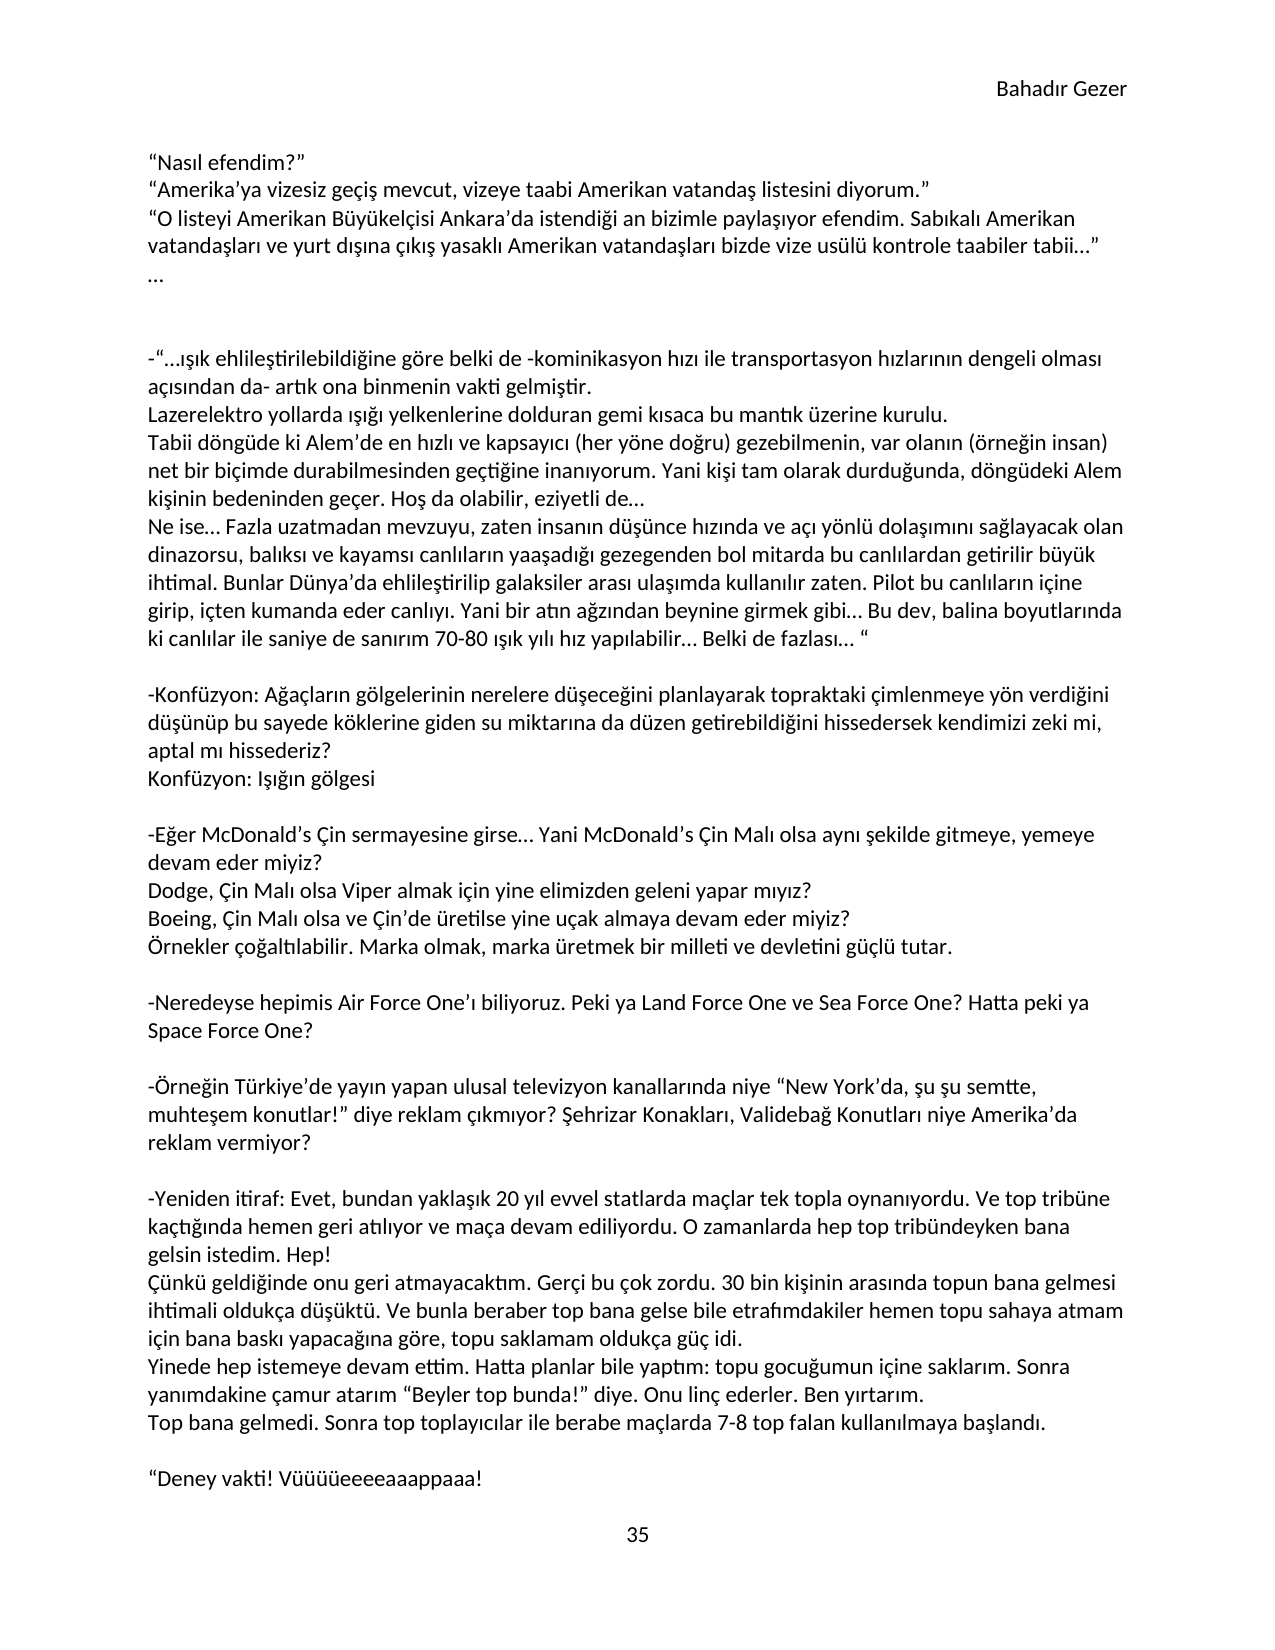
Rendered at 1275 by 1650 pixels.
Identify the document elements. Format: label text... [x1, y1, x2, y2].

text Dodge, Çin Malı olsa Viper almak için yine elimizden geleni yapar mıyız? [148, 876, 1127, 904]
text -Neredeyse hepimis Air Force One’ı biliyoruz. Peki ya Land Force One ve Sea Force One? Hatta peki ya Space Force One? [148, 988, 1127, 1044]
text -Eğer McDonald’s Çin sermayesine girse… Yani McDonald’s Çin Malı olsa aynı şekilde gitmeye, yemeye devam eder miyiz? [148, 820, 1127, 876]
text -Yeniden itiraf: Evet, bundan yaklaşık 20 yıl evvel statlarda maçlar tek topla oynanıyordu. Ve top tribüne kaçtığında hemen geri atılıyor ve maça devam ediliyordu. O zamanlarda hep top tribündeyken bana gelsin istedim. Hep! [148, 1184, 1127, 1268]
text “Amerika’ya vizesiz geçiş mevcut, vizeye taabi Amerikan vatandaş listesini diyorum.” [148, 176, 1127, 204]
text Top bana gelmedi. Sonra top toplayıcılar ile berabe maçlarda 7-8 top falan kullanılmaya başlandı. [148, 1408, 1127, 1437]
text Yinede hep istemeye devam ettim. Hatta planlar bile yaptım: topu gocuğumun içine saklarım. Sonra yanımdakine çamur atarım “Beyler top bunda!” diye. Onu linç ederler. Ben yırtarım. [148, 1352, 1127, 1408]
text -Örneğin Türkiye’de yayın yapan ulusal televizyon kanallarında niye “New York’da, şu şu semtte, muhteşem konutlar!” diye reklam çıkmıyor? Şehrizar Konakları, Validebağ Konutları niye Amerika’da reklam vermiyor? [148, 1072, 1127, 1156]
text -Konfüzyon: Ağaçların gölgelerinin nerelere düşeceğini planlayarak topraktaki çimlenmeye yön verdiğini düşünüp bu sayede köklerine giden su miktarına da düzen getirebildiğini hissedersek kendimizi zeki mi, aptal mı hissederiz? [148, 680, 1127, 764]
text Ne ise… Fazla uzatmadan mevzuyu, zaten insanın düşünce hızında ve açı yönlü dolaşımını sağlayacak olan dinazorsu, balıksı ve kayamsı canlıların yaaşadığı gezegenden bol mitarda bu canlılardan getirilir büyük ihtimal. Bunlar Dünya’da ehlileştirilip galaksiler arası ulaşımda kullanılır zaten. Pilot bu canlıların içine girip, içten kumanda eder canlıyı. Yani bir atın ağzından beynine girmek gibi… Bu dev, balina boyutlarında ki canlılar ile saniye de sanırım 70-80 ışık yılı hız yapılabilir… Belki de fazlası… “ [148, 512, 1127, 652]
text Konfüzyon: Işığın gölgesi [148, 764, 1127, 792]
text “Deney vakti! Vüüüüeeeeaaappaaa! [148, 1464, 1127, 1493]
text Çünkü geldiğinde onu geri atmayacaktım. Gerçi bu çok zordu. 30 bin kişinin arasında topun bana gelmesi ihtimali oldukça düşüktü. Ve bunla beraber top bana gelse bile etrafımdakiler hemen topu sahaya atmam için bana baskı yapacağına göre, topu saklamam oldukça güç idi. [148, 1268, 1127, 1352]
text Lazerelektro yollarda ışığı yelkenlerine dolduran gemi kısaca bu mantık üzerine kurulu. [148, 400, 1127, 428]
text Boeing, Çin Malı olsa ve Çin’de üretilse yine uçak almaya devam eder miyiz? [148, 904, 1127, 932]
text Tabii döngüde ki Alem’de en hızlı ve kapsayıcı (her yöne doğru) gezebilmenin, var olanın (örneğin insan) net bir biçimde durabilmesinden geçtiğine inanıyorum. Yani kişi tam olarak durduğunda, döngüdeki Alem kişinin bedeninden geçer. Hoş da olabilir, eziyetli de… [148, 428, 1127, 512]
text … [148, 260, 1127, 288]
text “O listeyi Amerikan Büyükelçisi Ankara’da istendiği an bizimle paylaşıyor efendim. Sabıkalı Amerikan vatandaşları ve yurt dışına çıkış yasaklı Amerikan vatandaşları bizde vize usülü kontrole taabiler tabii…” [148, 204, 1127, 260]
text “Nasıl efendim?” [148, 148, 1127, 176]
text -“…ışık ehlileştirilebildiğine göre belki de -kominikasyon hızı ile transportasyon hızlarının dengeli olması açısından da- artık ona binmenin vakti gelmiştir. [148, 344, 1127, 400]
text Örnekler çoğaltılabilir. Marka olmak, marka üretmek bir milleti ve devletini güçlü tutar. [148, 932, 1127, 960]
